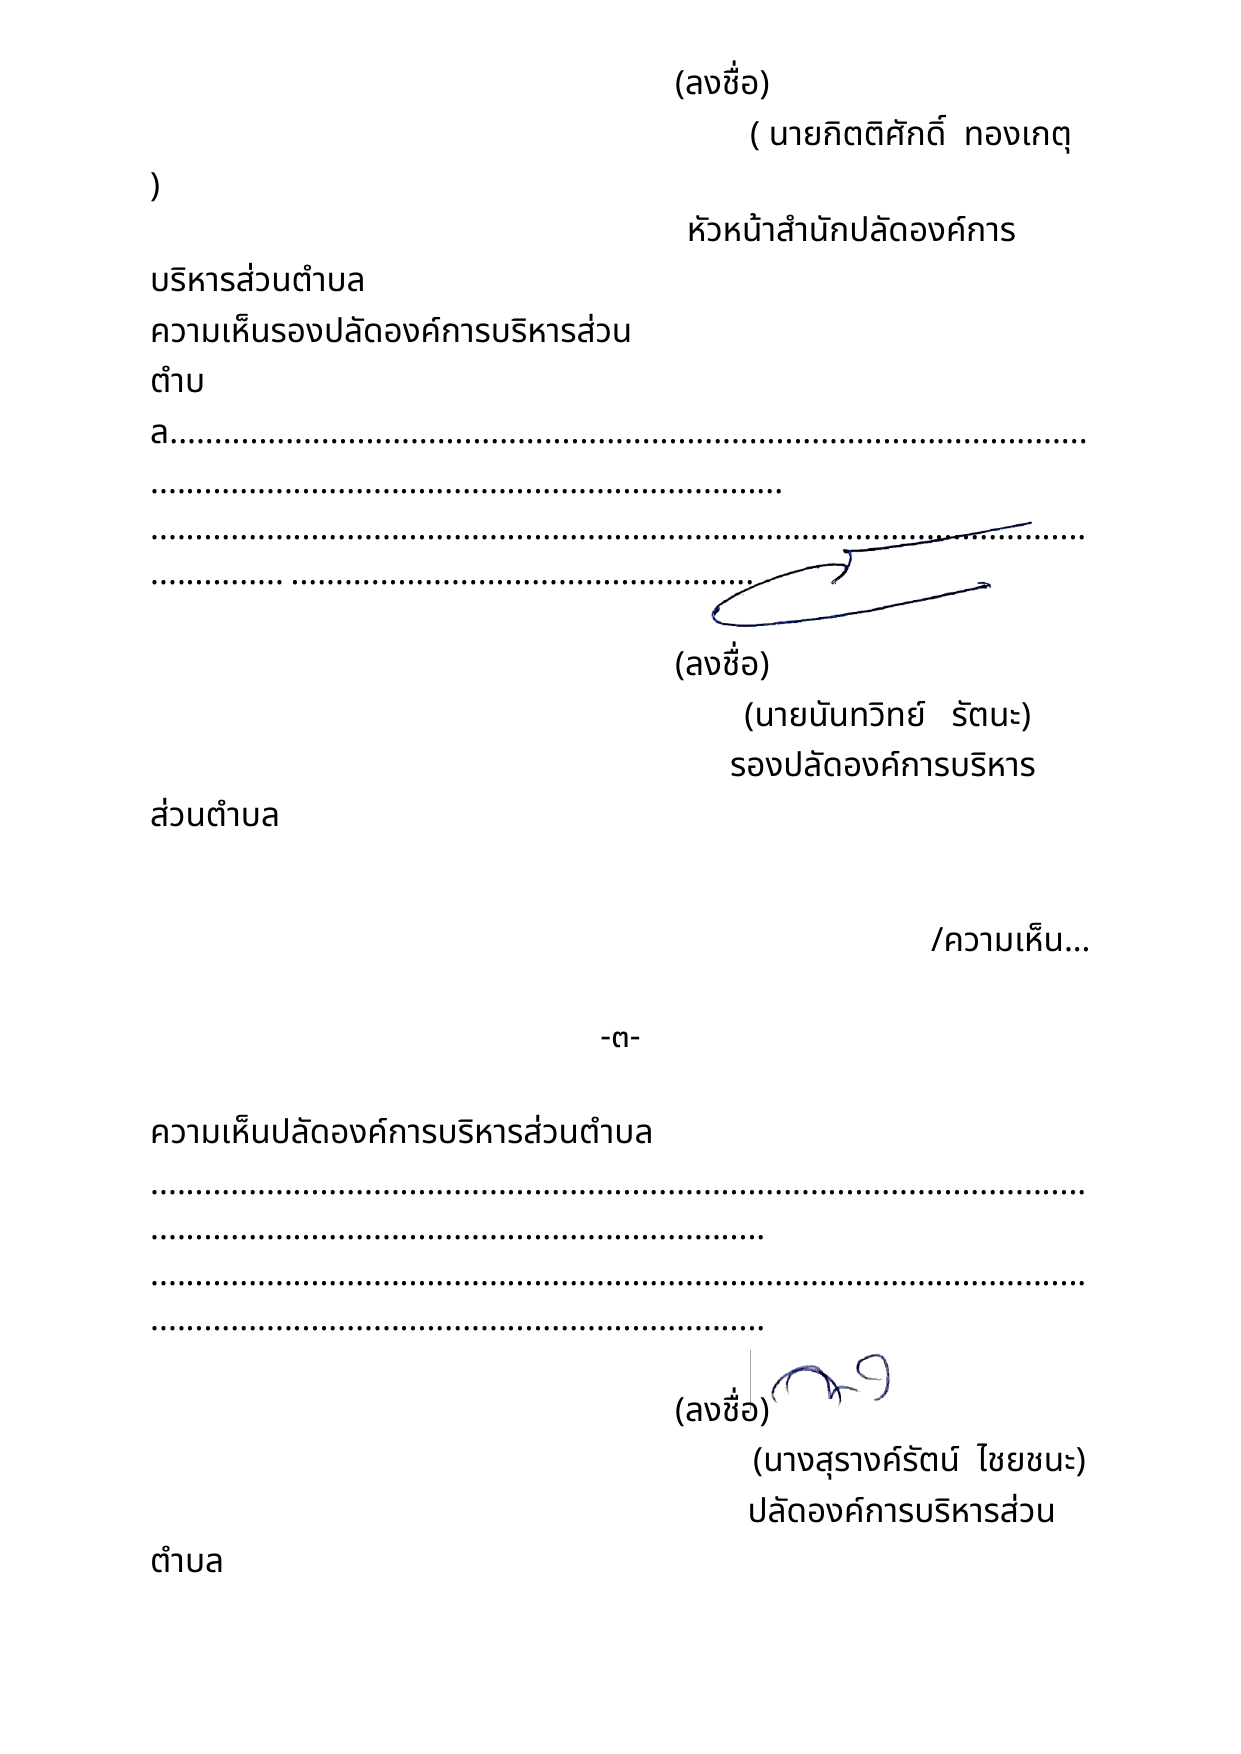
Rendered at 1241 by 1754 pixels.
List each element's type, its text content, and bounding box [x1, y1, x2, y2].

text ( นายกิตติศักดิ์ ทองเกตุ ) [150, 110, 1090, 206]
text (ลงชื่อ) [150, 1386, 1090, 1436]
text ปลัดองค์การบริหารส่วนตำบล [150, 1487, 1090, 1588]
text /ความเห็น… [150, 916, 1090, 967]
text -๓- [150, 1012, 1090, 1063]
picture [704, 594, 1049, 633]
text (นายนันทวิทย์ รัตนะ) [150, 690, 1090, 741]
text (นางสุรางค์รัตน์ ไชยชนะ) [150, 1436, 1090, 1487]
text ความเห็นรองปลัดองค์การบริหารส่วนตำบล.............................................................................................................................................................................. [150, 307, 1090, 503]
text หัวหน้าสำนักปลัดองค์การบริหารส่วนตำบล [150, 206, 1090, 307]
text รองปลัดองค์การบริหารส่วนตำบล [150, 741, 1090, 842]
text ........................................................................................................................ .................................................... [150, 503, 1090, 594]
text (ลงชื่อ) [150, 59, 1090, 110]
picture [750, 1350, 912, 1386]
text (ลงชื่อ) [150, 640, 1090, 690]
text ความเห็นปลัดองค์การบริหารส่วนตำบล [150, 1108, 1090, 1158]
